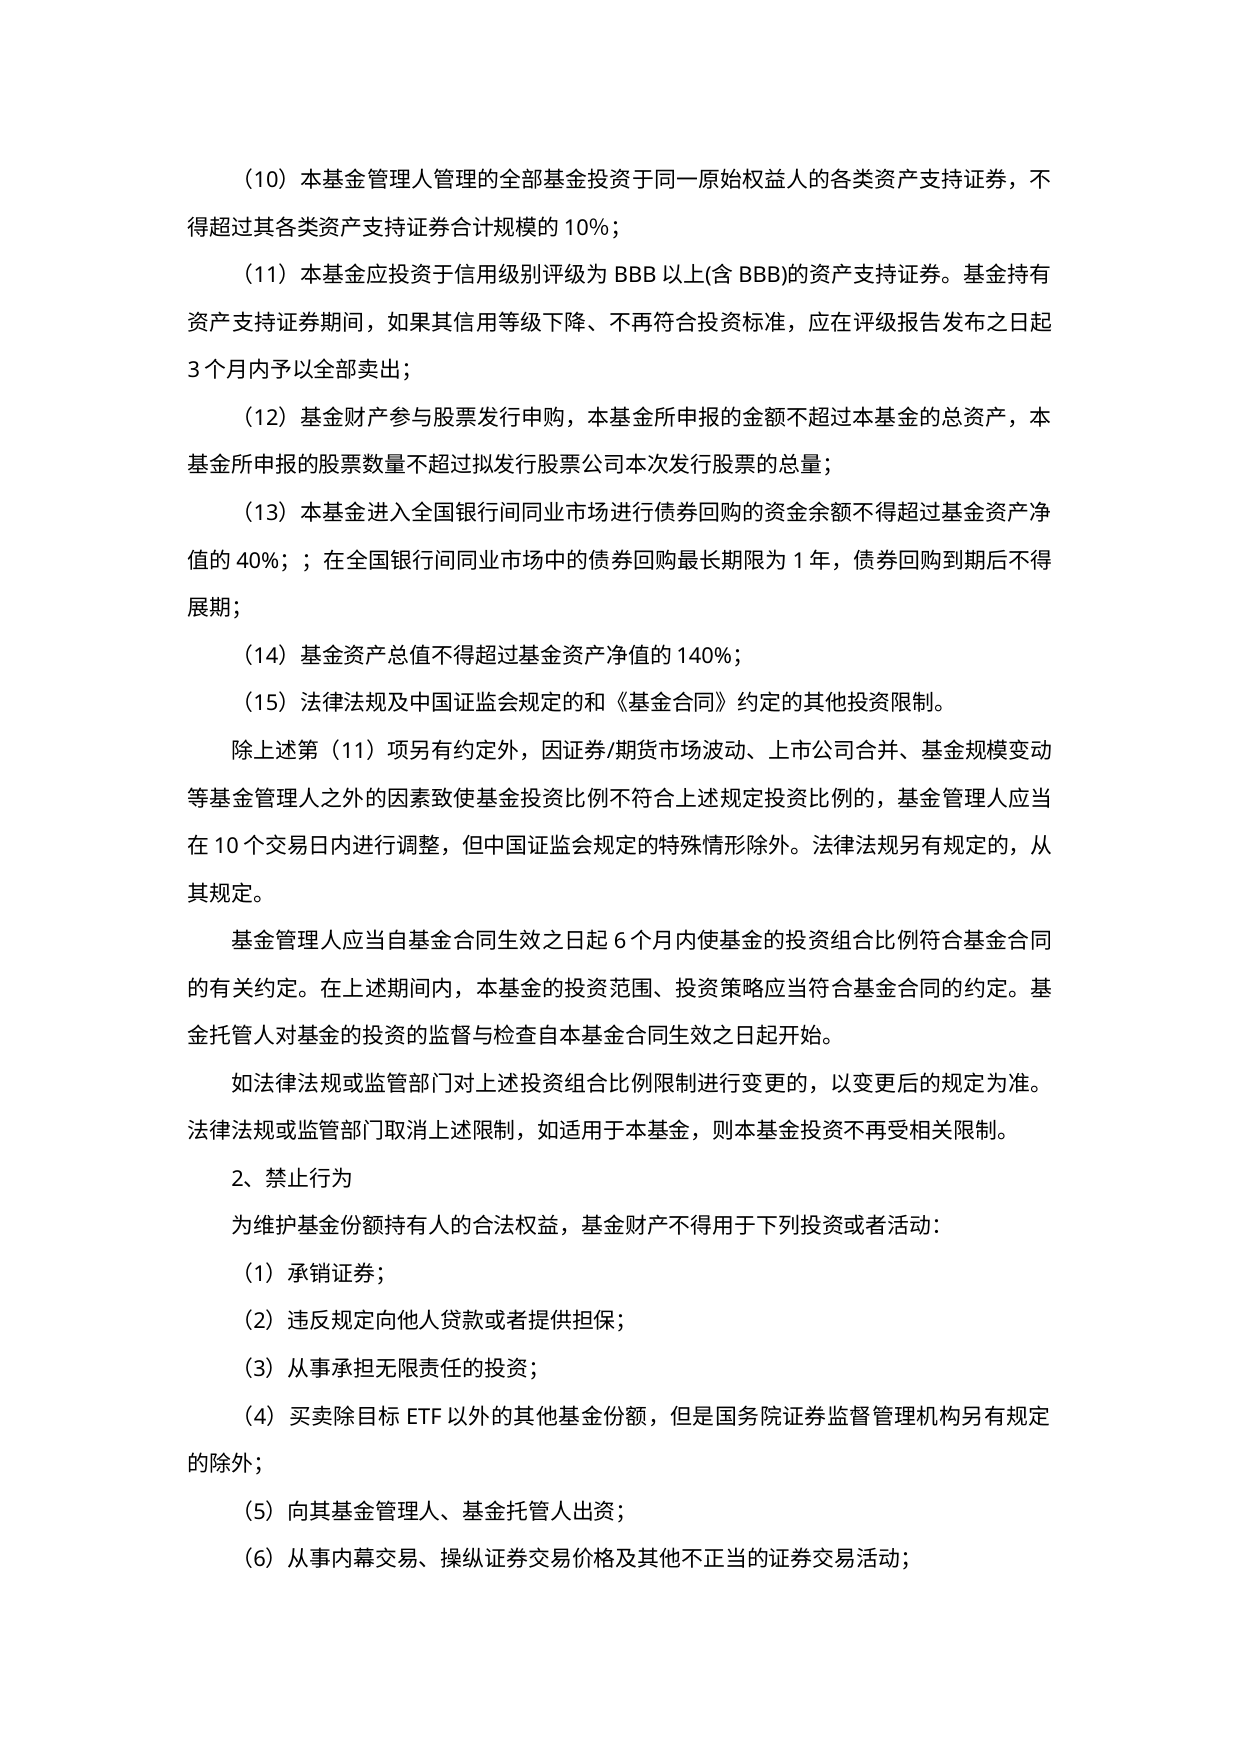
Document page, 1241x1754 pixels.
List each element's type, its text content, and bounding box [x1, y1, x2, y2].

text 如法律法规或监管部门对上述投资组合比例限制进行变更的，以变更后的规定为准。法律法规或监管部门取消上述限制，如适用于本基金，则本基金投资不再受相关限制。 [187, 1066, 1053, 1145]
text （5）向其基金管理人、基金托管人出资； [187, 1494, 1053, 1526]
text （6）从事内幕交易、操纵证券交易价格及其他不正当的证券交易活动； [187, 1541, 1053, 1573]
text 2、禁止行为 [187, 1161, 1053, 1192]
text （15）法律法规及中国证监会规定的和《基金合同》约定的其他投资限制。 [187, 685, 1053, 717]
text （1）承销证券； [187, 1256, 1053, 1288]
text （12）基金财产参与股票发行申购，本基金所申报的金额不超过本基金的总资产，本基金所申报的股票数量不超过拟发行股票公司本次发行股票的总量； [187, 400, 1053, 479]
text 基金管理人应当自基金合同生效之日起6个月内使基金的投资组合比例符合基金合同的有关约定。在上述期间内，本基金的投资范围、投资策略应当符合基金合同的约定。基金托管人对基金的投资的监督与检查自本基金合同生效之日起开始。 [187, 923, 1053, 1050]
text （14）基金资产总值不得超过基金资产净值的140%； [187, 638, 1053, 669]
text （4）买卖除目标ETF以外的其他基金份额，但是国务院证券监督管理机构另有规定的除外； [187, 1399, 1053, 1478]
text （2）违反规定向他人贷款或者提供担保； [187, 1303, 1053, 1335]
text （10）本基金管理人管理的全部基金投资于同一原始权益人的各类资产支持证券，不得超过其各类资产支持证券合计规模的10％； [187, 162, 1053, 241]
text （3）从事承担无限责任的投资； [187, 1351, 1053, 1383]
text （11）本基金应投资于信用级别评级为BBB以上(含BBB)的资产支持证券。基金持有资产支持证券期间，如果其信用等级下降、不再符合投资标准，应在评级报告发布之日起3个月内予以全部卖出； [187, 257, 1053, 384]
text 为维护基金份额持有人的合法权益，基金财产不得用于下列投资或者活动： [187, 1208, 1053, 1240]
text 除上述第（11）项另有约定外，因证券/期货市场波动、上市公司合并、基金规模变动等基金管理人之外的因素致使基金投资比例不符合上述规定投资比例的，基金管理人应当在10个交易日内进行调整，但中国证监会规定的特殊情形除外。法律法规另有规定的，从其规定。 [187, 733, 1053, 907]
text （13）本基金进入全国银行间同业市场进行债券回购的资金余额不得超过基金资产净值的40%；；在全国银行间同业市场中的债券回购最长期限为1年，债券回购到期后不得展期； [187, 495, 1053, 622]
